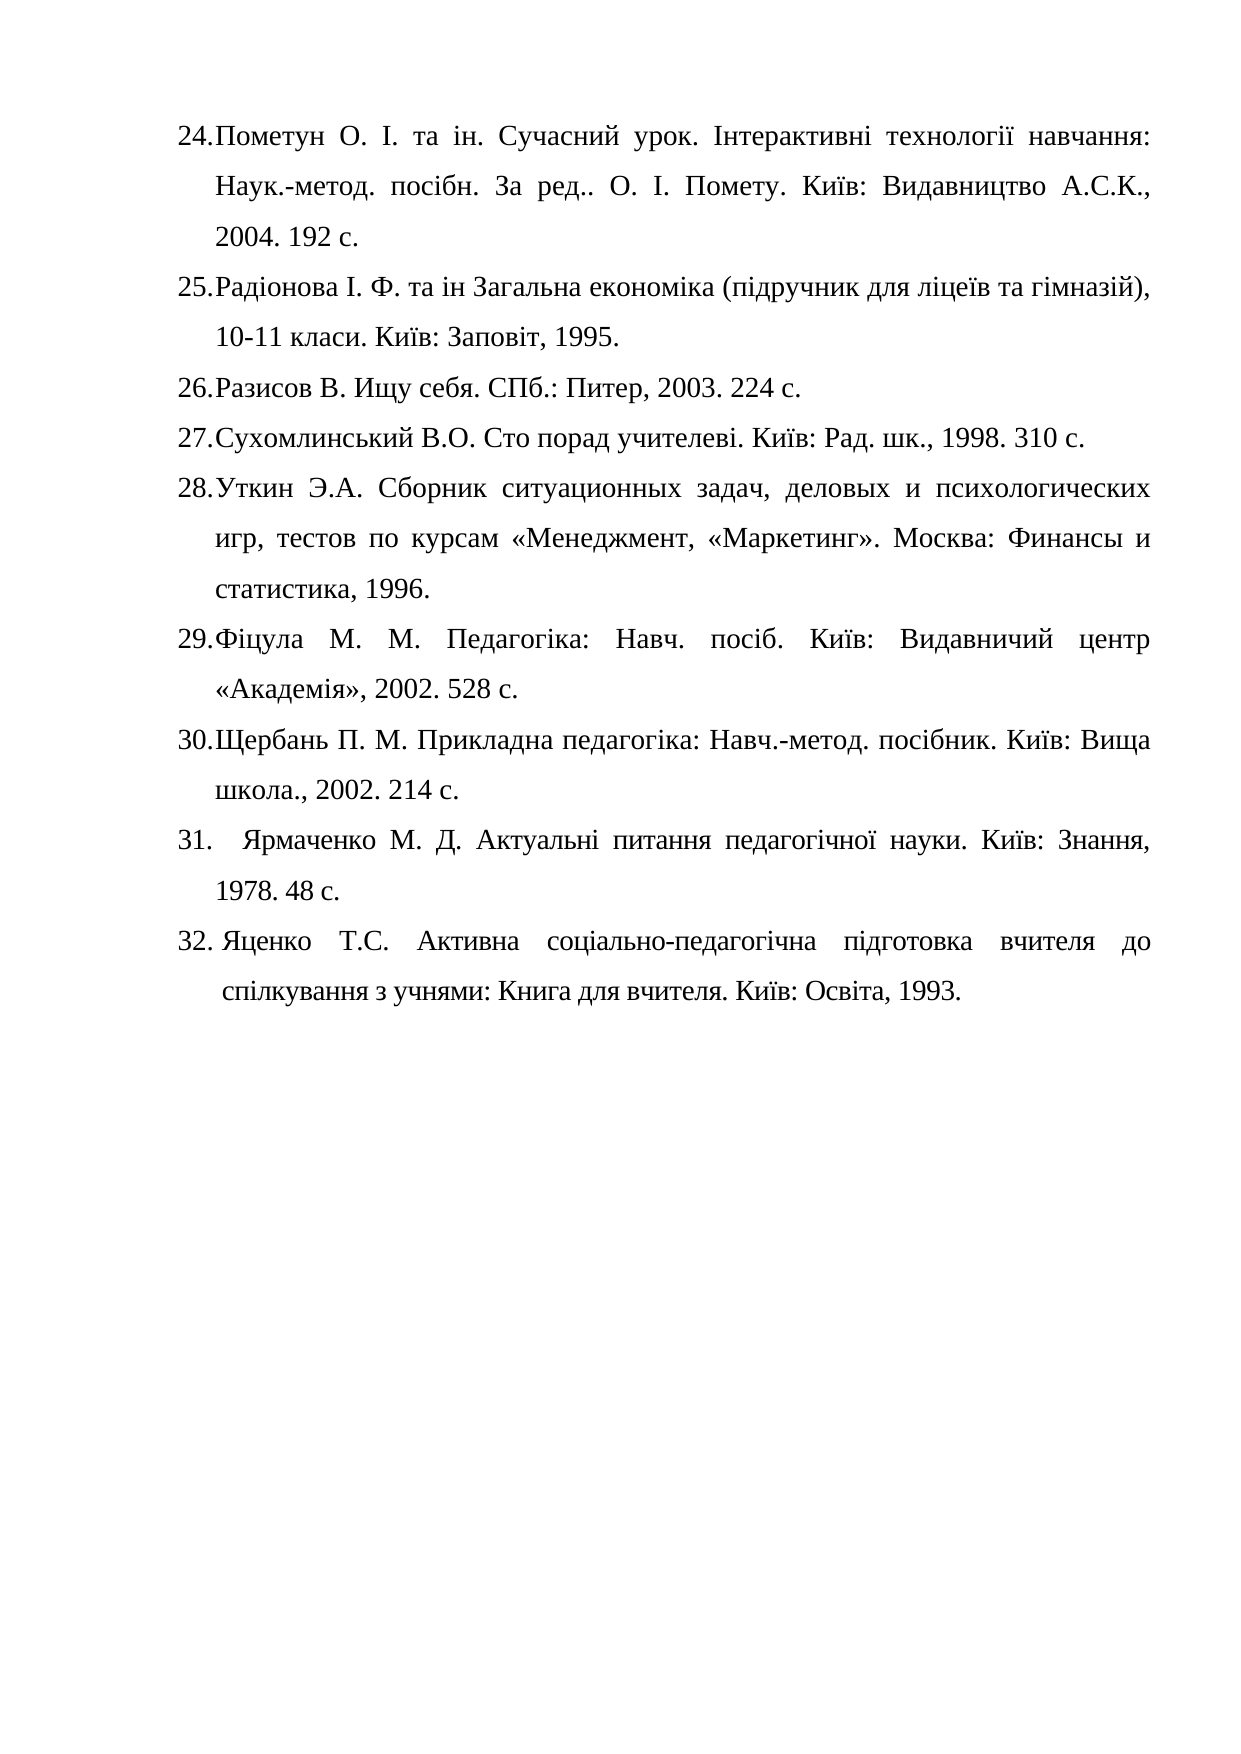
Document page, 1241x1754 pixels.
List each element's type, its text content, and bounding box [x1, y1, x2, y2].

list Разисов В. Ищу себя. СПб.: Питер, 2003. 224 с. [177, 370, 1152, 403]
list Уткин Э.А. Сборник ситуационных задач, деловых и психологических игр, тестов по курсам «Менеджмент, «Маркетинг». Москва: Финансы и статистика, 1996. [177, 470, 1152, 604]
list Сухомлинський В.О. Сто порад учителеві. Київ: Рад. шк., 1998. 310 с. [177, 420, 1152, 453]
list Фіцула М. М. Педагогіка: Навч. посіб. Київ: Видавничий центр «Академія», 2002. 528 c. [177, 621, 1152, 705]
list Пометун О. І. та ін. Сучасний урок. Інтерактивні технології навчання: Наук.-метод. посібн. За ред.. О. І. Помету. Київ: Видавництво А.С.К., 2004. 192 с. [177, 118, 1152, 252]
list Яценко Т.С. Активна соціально-педагогічна підготовка вчителя до спілкування з учнями: Книга для вчителя. Київ: Освіта, 1993. [177, 923, 1152, 1007]
list Ярмаченко М. Д. Актуальні питання педагогічної науки. Київ: Знання, 1978. 48 с. [177, 822, 1152, 906]
list Радіонова І. Ф. та ін Загальна економіка (підручник для ліцеїв та гімназій), 10-11 класи. Київ: Заповіт, 1995. [177, 269, 1152, 353]
list Щербань П. М. Прикладна педагогіка: Навч.-метод. посібник. Київ: Вища школа., 2002. 214 с. [177, 722, 1152, 806]
